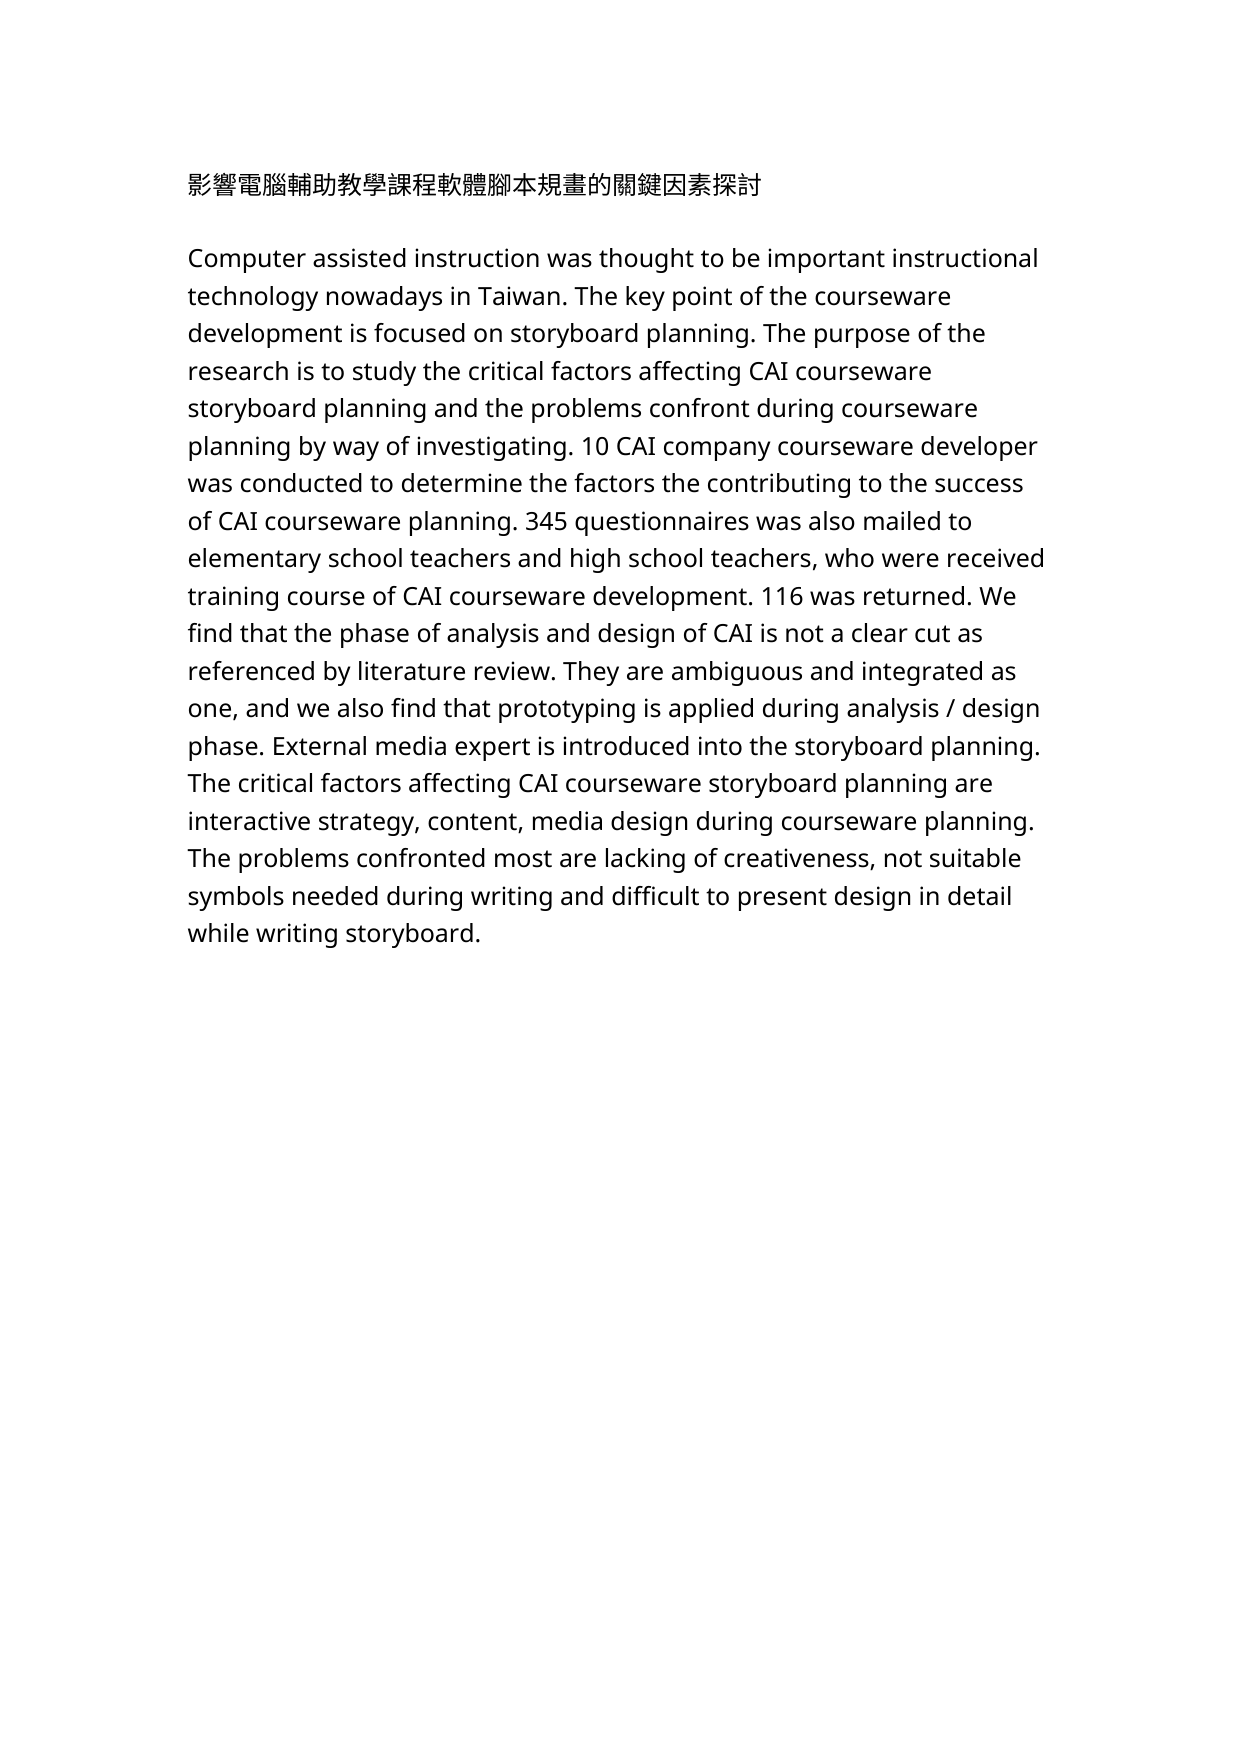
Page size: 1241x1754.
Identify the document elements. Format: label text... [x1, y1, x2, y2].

text Computer assisted instruction was thought to be important instructional technology nowadays in Taiwan. The key point of the courseware development is focused on storyboard planning. The purpose of the research is to study the critical factors affecting CAI courseware storyboard planning and the problems confront during courseware planning by way of investigating. 10 CAI company courseware developer was conducted to determine the factors the contributing to the success of CAI courseware planning. 345 questionnaires was also mailed to elementary school teachers and high school teachers, who were received training course of CAI courseware development. 116 was returned. We find that the phase of analysis and design of CAI is not a clear cut as referenced by literature review. They are ambiguous and integrated as one, and we also find that prototyping is applied during analysis / design phase. External media expert is introduced into the storyboard planning. The critical factors affecting CAI courseware storyboard planning are interactive strategy, content, media design during courseware planning. The problems confronted most are lacking of creativeness, not suitable symbols needed during writing and difficult to present design in detail while writing storyboard. [187, 239, 1053, 952]
text 影響電腦輔助教學課程軟體腳本規畫的關鍵因素探討 [187, 164, 1053, 202]
